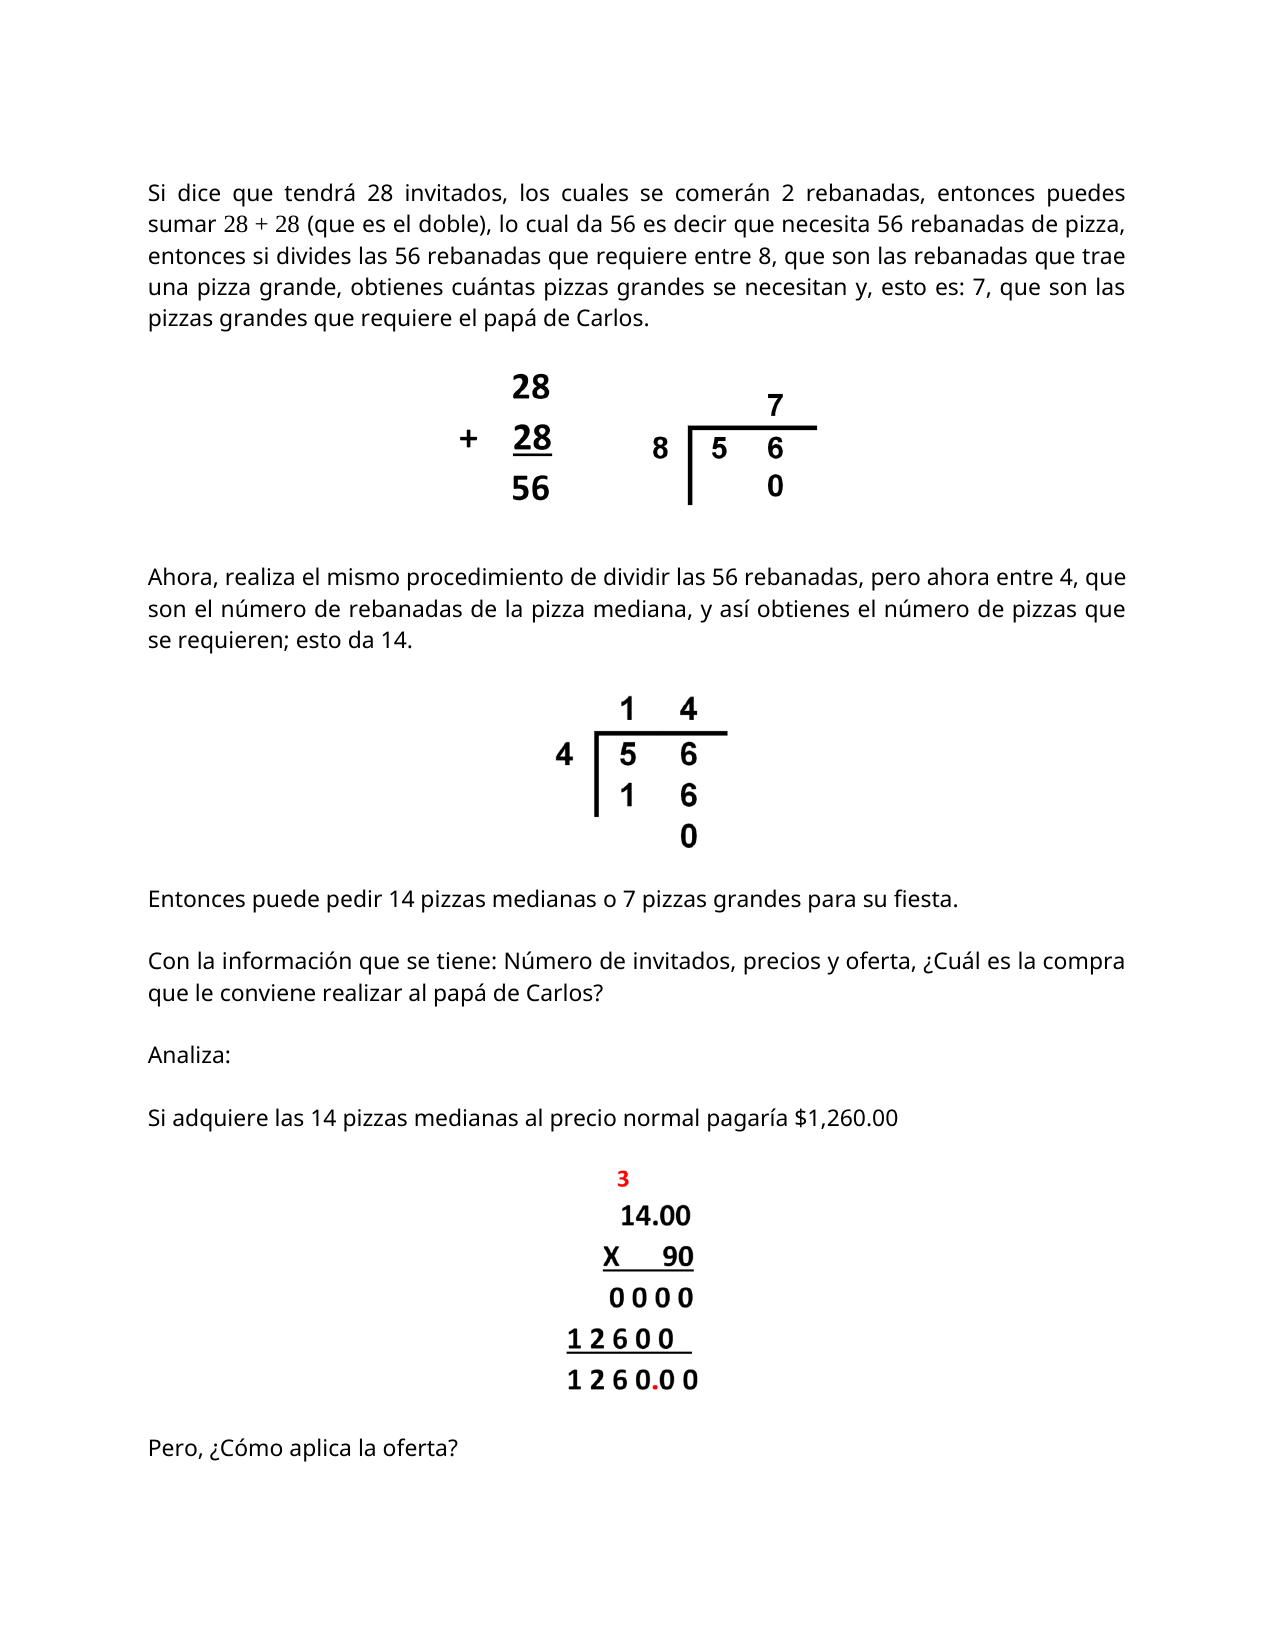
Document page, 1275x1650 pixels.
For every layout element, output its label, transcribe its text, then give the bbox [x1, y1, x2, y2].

text Pero, ¿Cómo aplica la oferta? [148, 1432, 1127, 1463]
picture [447, 364, 828, 530]
text Analiza: [148, 1039, 1127, 1070]
text Si dice que tendrá 28 invitados, los cuales se comerán 2 rebanadas, entonces puedes sumar (que es el doble), lo cual da 56 es decir que necesita 56 rebanadas de pizza, entonces si divides las 56 rebanadas que requiere entre 8, que son las rebanadas que trae una pizza grande, obtienes cuántas pizzas grandes se necesitan y, esto es: 7, que son las pizzas grandes que requiere el papá de Carlos. [148, 177, 1127, 333]
text Entonces puede pedir 14 pizzas medianas o 7 pizzas grandes para su fiesta. [148, 883, 1127, 914]
text Si adquiere las 14 pizzas medianas al precio normal pagaría $1,260.00 [148, 1102, 1127, 1133]
text Con la información que se tiene: Número de invitados, precios y oferta, ¿Cuál es la compra que le conviene realizar al papá de Carlos? [148, 945, 1127, 1008]
picture [540, 686, 736, 852]
text Ahora, realiza el mismo procedimiento de dividir las 56 rebanadas, pero ahora entre 4, que son el número de rebanadas de la pizza mediana, y así obtienes el número de pizzas que se requieren; esto da 14. [148, 561, 1127, 655]
picture [560, 1164, 715, 1401]
